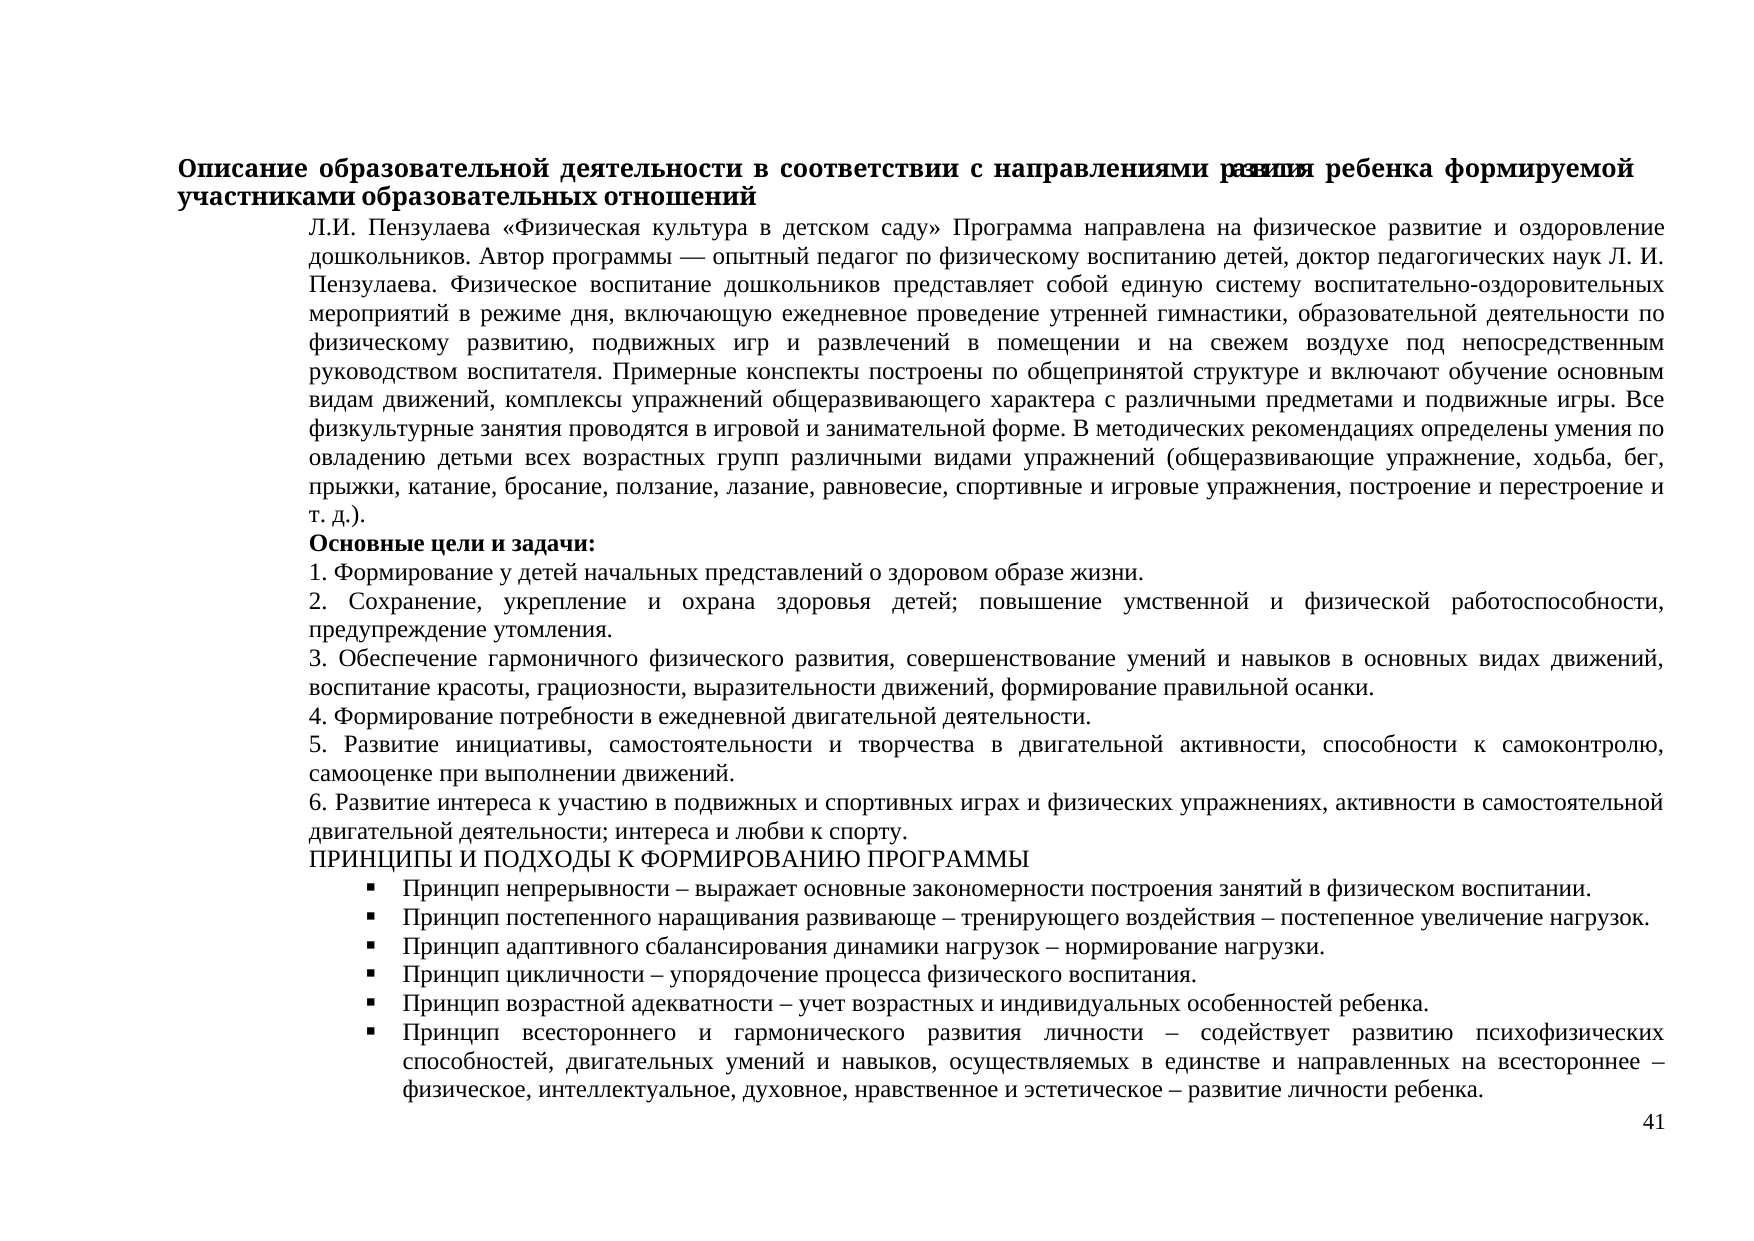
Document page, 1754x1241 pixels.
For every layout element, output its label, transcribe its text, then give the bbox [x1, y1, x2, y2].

text 2. Сохранение, укрепление и охрана здоровья детей; повышение умственной и физической работоспособности, предупреждение утомления. [309, 586, 1666, 643]
text ПРИНЦИПЫ И ПОДХОДЫ К ФОРМИРОВАНИЮ ПРОГРАММЫ [309, 844, 1666, 873]
text 5. Развитие инициативы, самостоятельности и творчества в двигательной активности, способности к самоконтролю, самооценке при выполнении движений. [309, 729, 1666, 787]
list Принцип всестороннего и гармонического развития личности – содействует развитию психофизических способностей, двигательных умений и навыков, осуществляемых в единстве и направленных на всестороннее – физическое, интеллектуальное, духовное, нравственное и эстетическое – развитие личности ребенка. [365, 1017, 1666, 1103]
text Описание образовательной деятельности в соответствии с направлениями развития ребенка формируемой участниками образовательных отношений [177, 154, 1634, 212]
text 1. Формирование у детей начальных представлений о здоровом образе жизни. [309, 557, 1666, 586]
text Основные цели и задачи: [309, 528, 1666, 557]
list Принцип цикличности – упорядочение процесса физического воспитания. [365, 959, 1666, 988]
list Принцип непрерывности – выражает основные закономерности построения занятий в физическом воспитании. [365, 873, 1666, 902]
text 3. Обеспечение гармоничного физического развития, совершенствование умений и навыков в основных видах движений, воспитание красоты, грациозности, выразительности движений, формирование правильной осанки. [309, 643, 1666, 701]
text 4. Формирование потребности в ежедневной двигательной деятельности. [309, 701, 1666, 729]
list Принцип адаптивного сбалансирования динамики нагрузок – нормирование нагрузки. [365, 931, 1666, 959]
list Принцип возрастной адекватности – учет возрастных и индивидуальных особенностей ребенка. [365, 988, 1666, 1017]
text Л.И. Пензулаева «Физическая культура в детском саду» Программа направлена на физическое развитие и оздоровление дошкольников. Автор программы — опытный педагог по физическому воспитанию детей, доктор педагогических наук Л. И. Пензулаева. Физическое воспитание дошкольников представляет собой единую систему воспитательно-оздоровительных мероприятий в режиме дня, включающую ежедневное проведение утренней гимнастики, образовательной деятельности по физическому развитию, подвижных игр и развлечений в помещении и на свежем воздухе под непосредственным руководством воспитателя. Примерные конспекты построены по общепринятой структуре и включают обучение основным видам движений, комплексы упражнений общеразвивающего характера с различными предметами и подвижные игры. Все физкультурные занятия проводятся в игровой и занимательной форме. В методических рекомендациях определены умения по овладению детьми всех возрастных групп различными видами упражнений (общеразвивающие упражнение, ходьба, бег, прыжки, катание, бросание, ползание, лазание, равновесие, спортивные и игровые упражнения, построение и перестроение и т. д.). [309, 212, 1666, 528]
text 6. Развитие интереса к участию в подвижных и спортивных играх и физических упражнениях, активности в самостоятельной двигательной деятельности; интереса и любви к спорту. [309, 787, 1666, 844]
list Принцип постепенного наращивания развивающе – тренирующего воздействия – постепенное увеличение нагрузок. [365, 902, 1666, 931]
